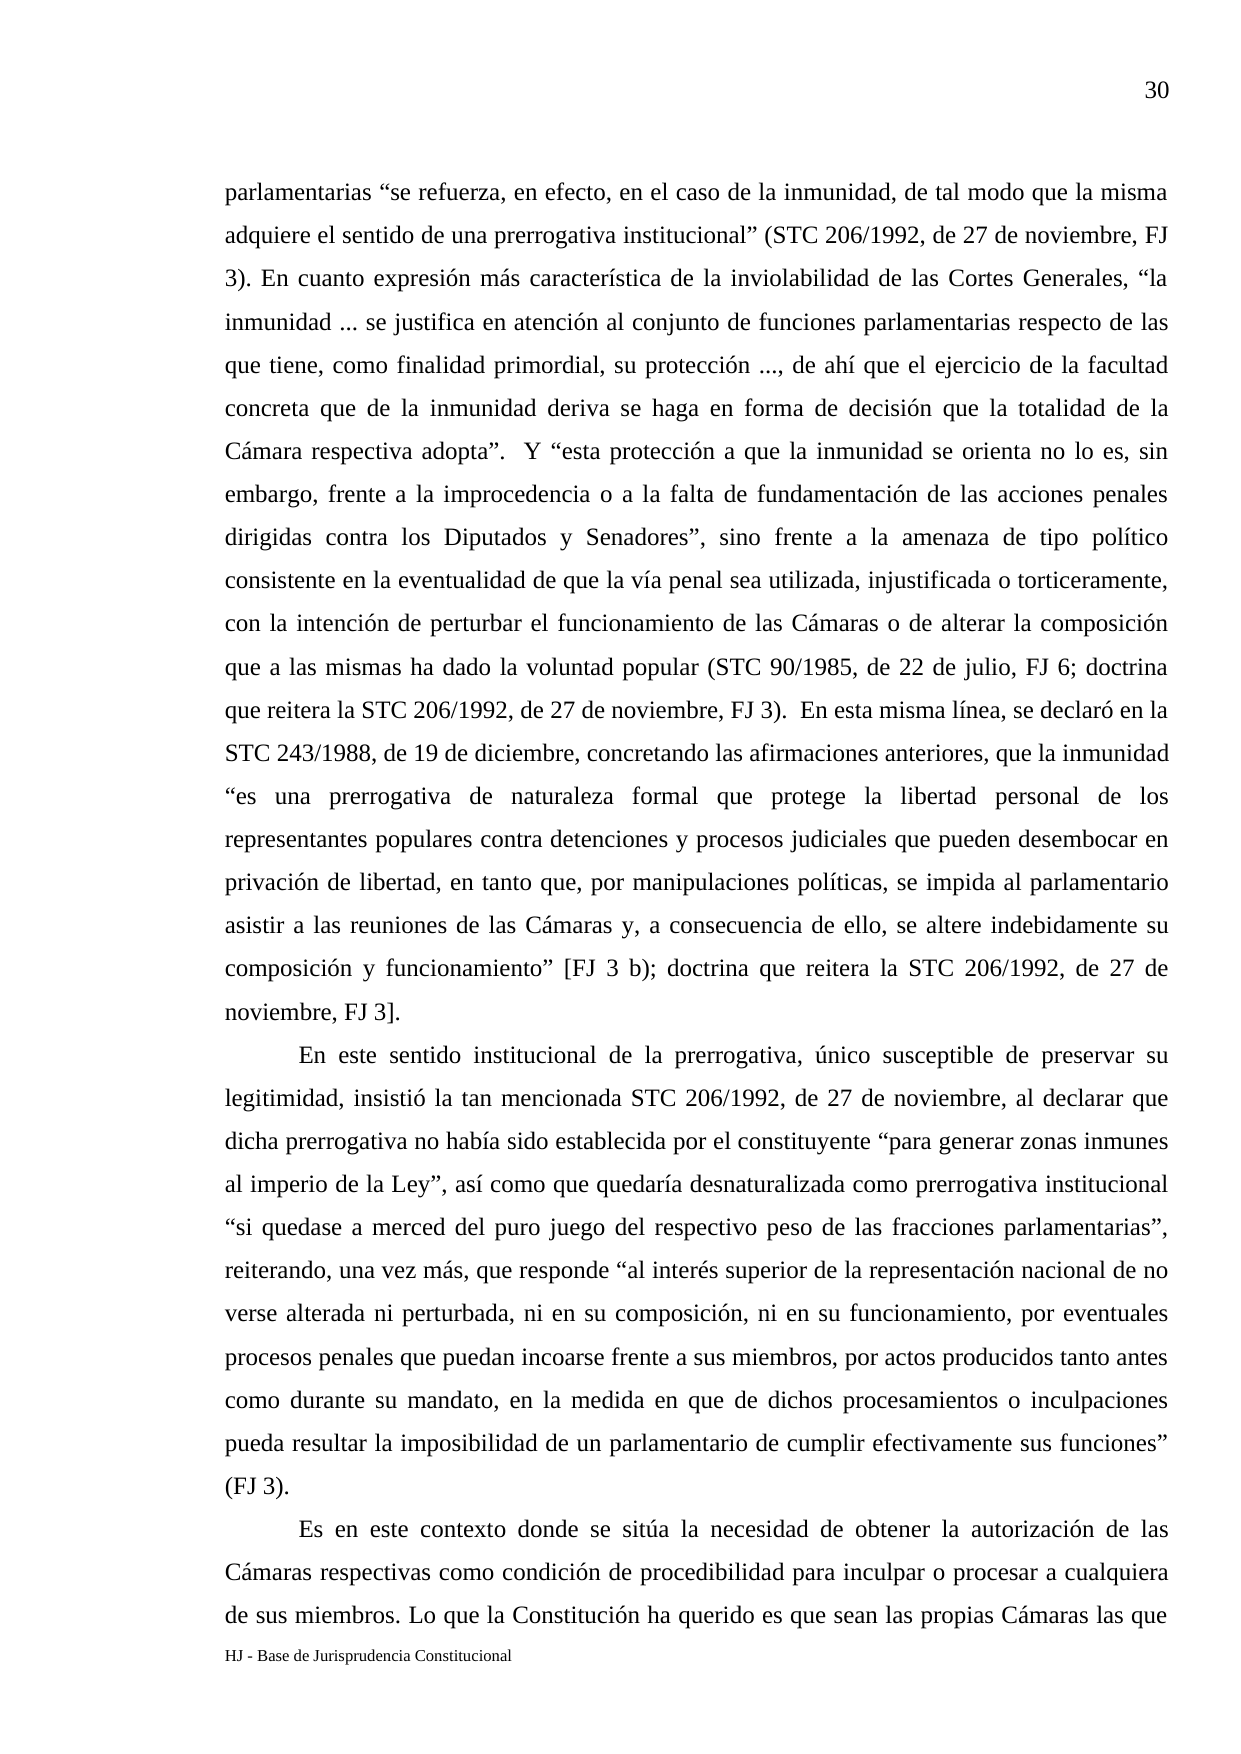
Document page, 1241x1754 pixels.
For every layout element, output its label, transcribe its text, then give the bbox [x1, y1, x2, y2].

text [224, 1514, 1169, 1629]
text En este sentido institucional de la prerrogativa, único susceptible de preservar su legitimidad, insistió la tan mencionada STC 206/1992, de 27 de noviembre, al declarar que dicha prerrogativa no había sido establecida por el constituyente “para generar zonas inmunes al imperio de la Ley”, así como que quedaría desnaturalizada como prerrogativa institucional “si quedase a merced del puro juego del respectivo peso de las fracciones parlamentarias”, reiterando, una vez más, que responde “al interés superior de la representación nacional de no verse alterada ni perturbada, ni en su composición, ni en su funcionamiento, por eventuales procesos penales que puedan incoarse frente a sus miembros, por actos producidos tanto antes como durante su mandato, en la medida en que de dichos procesamientos o inculpaciones pueda resultar la imposibilidad de un parlamentario de cumplir efectivamente sus funciones” (FJ 3). [224, 1040, 1169, 1500]
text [224, 177, 1169, 1025]
